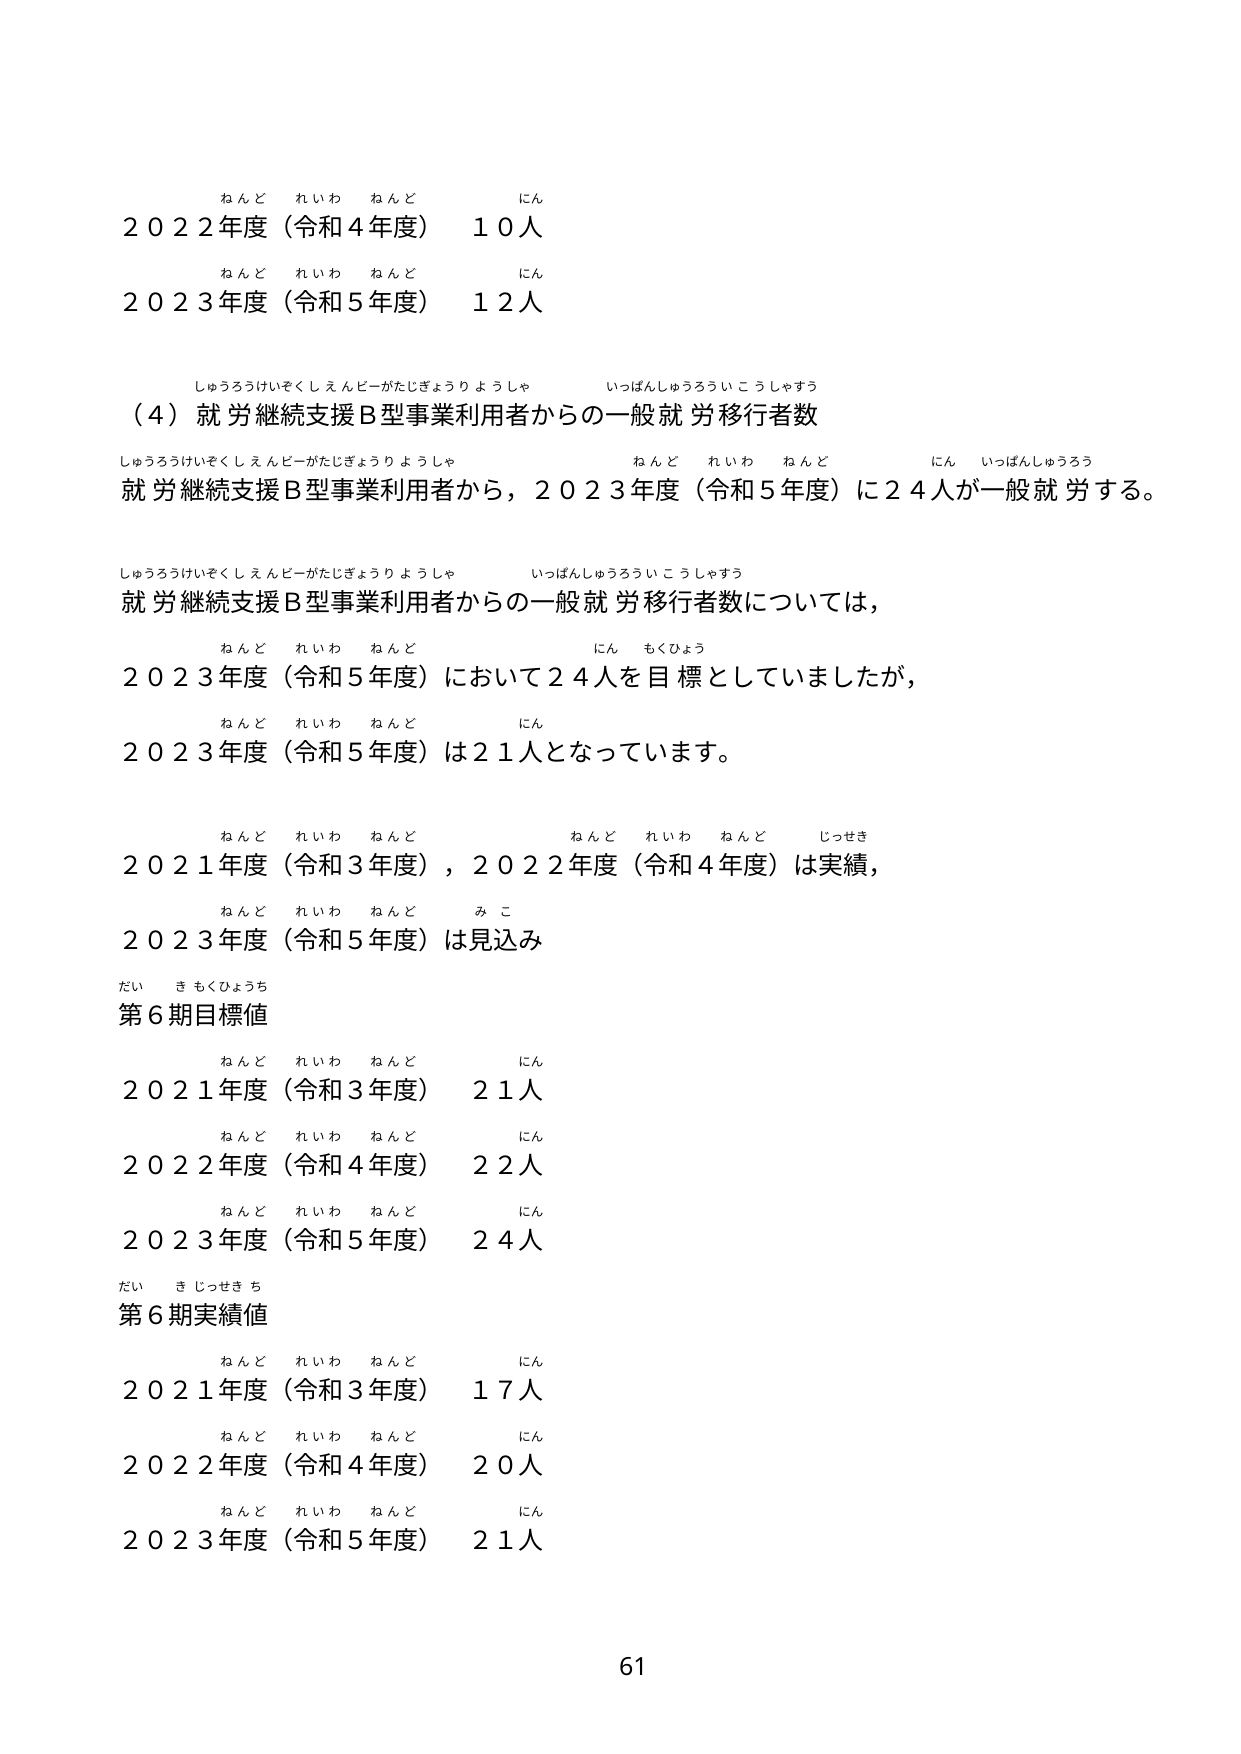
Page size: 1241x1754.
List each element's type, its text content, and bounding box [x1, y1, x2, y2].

text からのについては， [118, 554, 1148, 629]
text ２０２３（５） ２４ [118, 1192, 1148, 1267]
text ２０２１（３） ２１ [118, 1042, 1148, 1117]
text （４）からの [118, 367, 1148, 442]
text ２０２３（５） １２ [118, 254, 1148, 329]
text ６ [118, 1267, 1148, 1342]
text ６ [118, 967, 1148, 1042]
text ２０２３（５） ２１ [118, 1492, 1148, 1567]
text ２０２２（４） １０ [118, 179, 1148, 254]
text ２０２３（５）は２１となっています。 [118, 704, 1148, 779]
text ２０２３（５）において２４をとしていましたが， [118, 629, 1148, 704]
text ２０２１（３） １７ [118, 1342, 1148, 1417]
text ２０２１（３），２０２２（４）は， [118, 817, 1148, 892]
text ２０２２（４） ２０ [118, 1417, 1148, 1492]
text ２０２２（４） ２２ [118, 1117, 1148, 1192]
text から，２０２３（５）に２４がする。 [118, 442, 1148, 517]
text ２０２３（５）はみ [118, 892, 1148, 967]
